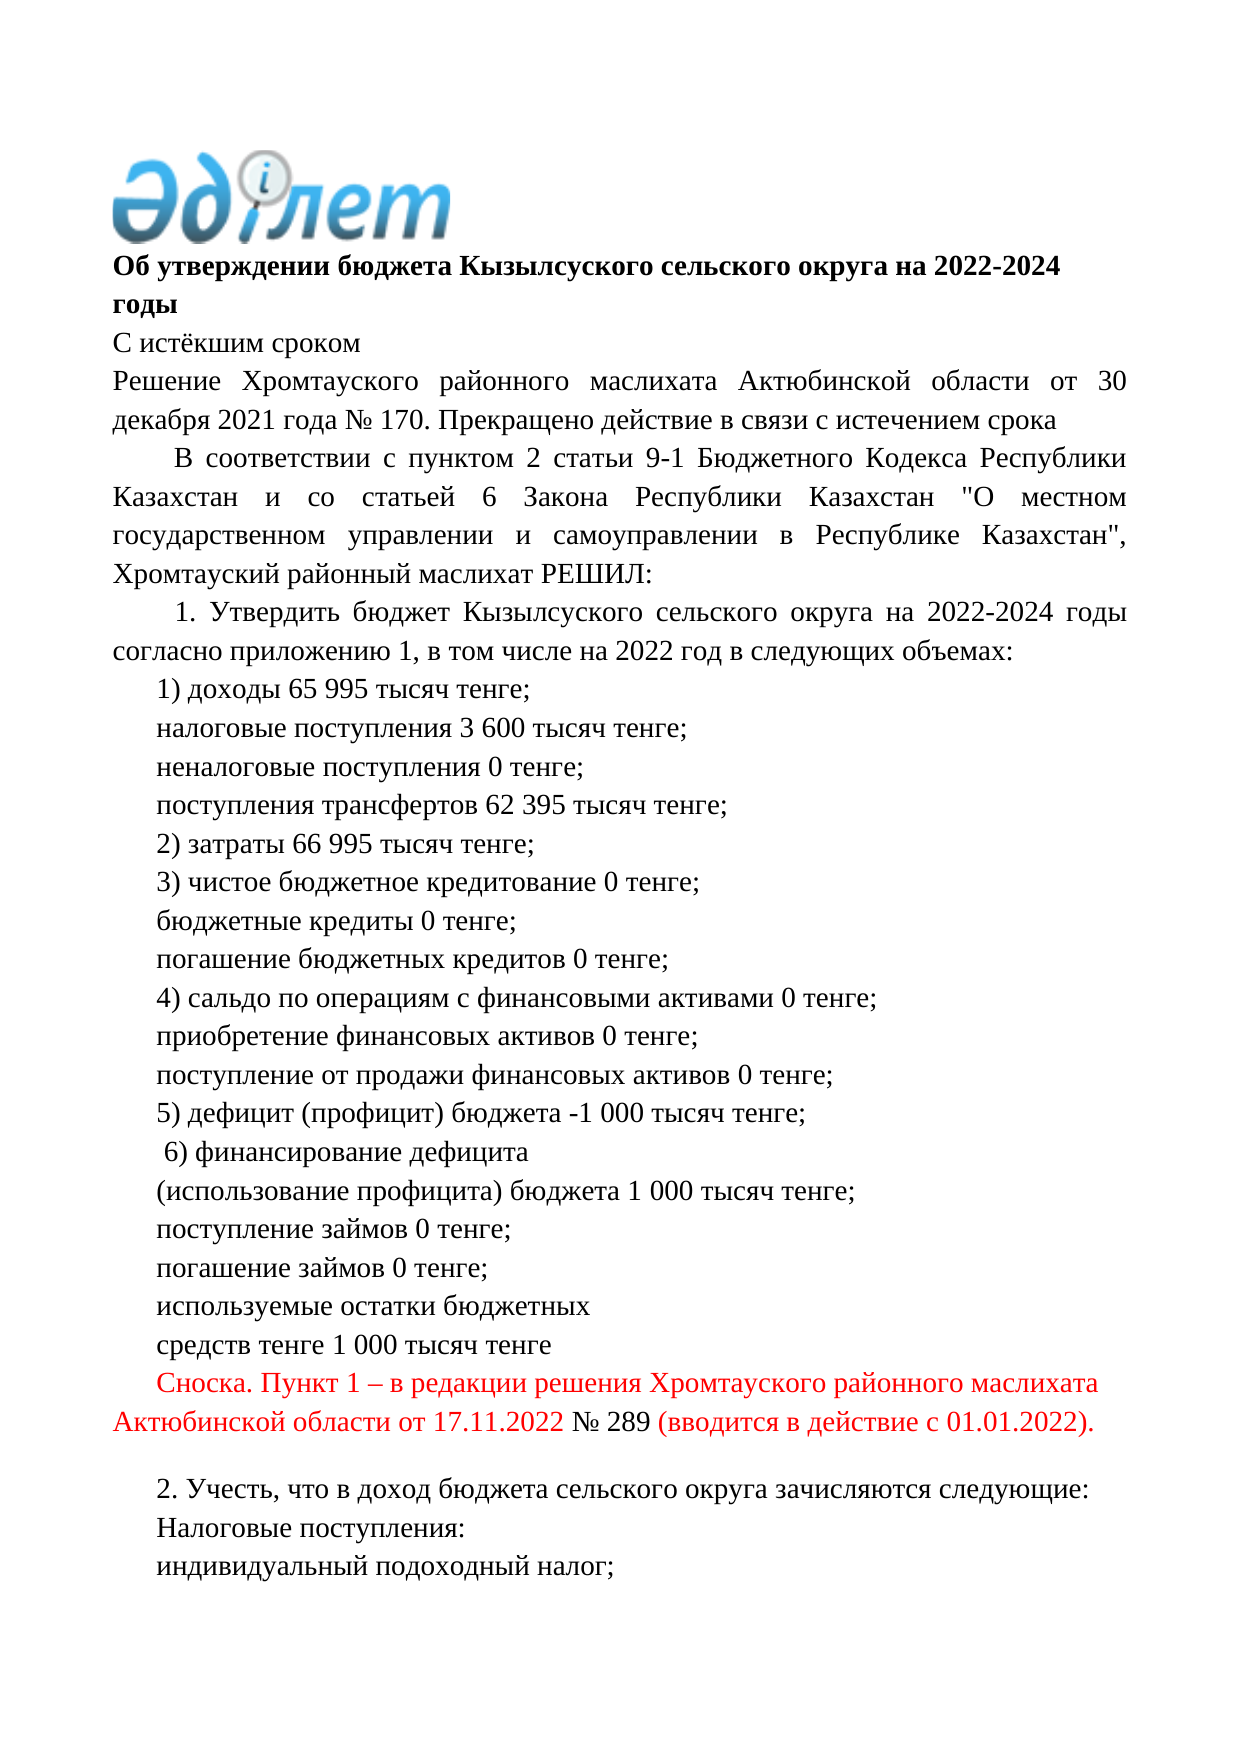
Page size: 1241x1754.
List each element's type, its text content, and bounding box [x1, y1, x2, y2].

text 5) дефицит (профицит) бюджета -1 000 тысяч тенге; [112, 1096, 1128, 1129]
text используемые остатки бюджетных [112, 1288, 1128, 1322]
text неналоговые поступления 0 тенге; [112, 749, 1128, 782]
text 2) затраты 66 995 тысяч тенге; [112, 826, 1128, 859]
text налоговые поступления 3 600 тысяч тенге; [112, 710, 1128, 744]
text приобретение финансовых активов 0 тенге; [112, 1018, 1128, 1052]
text поступление от продажи финансовых активов 0 тенге; [112, 1057, 1128, 1091]
picture [112, 150, 451, 244]
text бюджетные кредиты 0 тенге; [112, 903, 1128, 936]
text Об утверждении бюджета Кызылсуского сельского округа на 2022-2024 годы [112, 248, 1128, 320]
text 1) доходы 65 995 тысяч тенге; [112, 672, 1128, 705]
text 1. Утвердить бюджет Кызылсуского сельского округа на 2022-2024 годы согласно приложению 1, в том числе на 2022 год в следующих объемах: [112, 594, 1128, 667]
text индивидуальный подоходный налог; [112, 1548, 1128, 1582]
text поступление займов 0 тенге; [112, 1211, 1128, 1245]
text 3) чистое бюджетное кредитование 0 тенге; [112, 864, 1128, 898]
text погашение займов 0 тенге; [112, 1250, 1128, 1283]
text В соответствии с пунктом 2 статьи 9-1 Бюджетного Кодекса Республики Казахстан и со статьей 6 Закона Республики Казахстан "О местном государственном управлении и самоуправлении в Республике Казахстан", Хромтауский районный маслихат РЕШИЛ: [112, 440, 1128, 589]
text поступления трансфертов 62 395 тысяч тенге; [112, 787, 1128, 821]
text Сноска. Пункт 1 – в редакции решения Хромтауского районного маслихата Актюбинской области от 17.11.2022 № 289 (вводится в действие с 01.01.2022). [112, 1365, 1128, 1468]
text Решение Хромтауского районного маслихата Актюбинской области от 30 декабря 2021 года № 170. Прекращено действие в связи с истечением срока [112, 363, 1128, 435]
text средств тенге 1 000 тысяч тенге [112, 1327, 1128, 1360]
text С истёкшим сроком [112, 325, 1128, 358]
text Налоговые поступления: [112, 1510, 1128, 1543]
text 2. Учесть, что в доход бюджета сельского округа зачисляются следующие: [112, 1471, 1128, 1505]
text погашение бюджетных кредитов 0 тенге; [112, 941, 1128, 975]
text 4) сальдо по операциям с финансовыми активами 0 тенге; [112, 980, 1128, 1013]
text 6) финансирование дефицита [112, 1134, 1128, 1168]
text (использование профицита) бюджета 1 000 тысяч тенге; [112, 1173, 1128, 1206]
